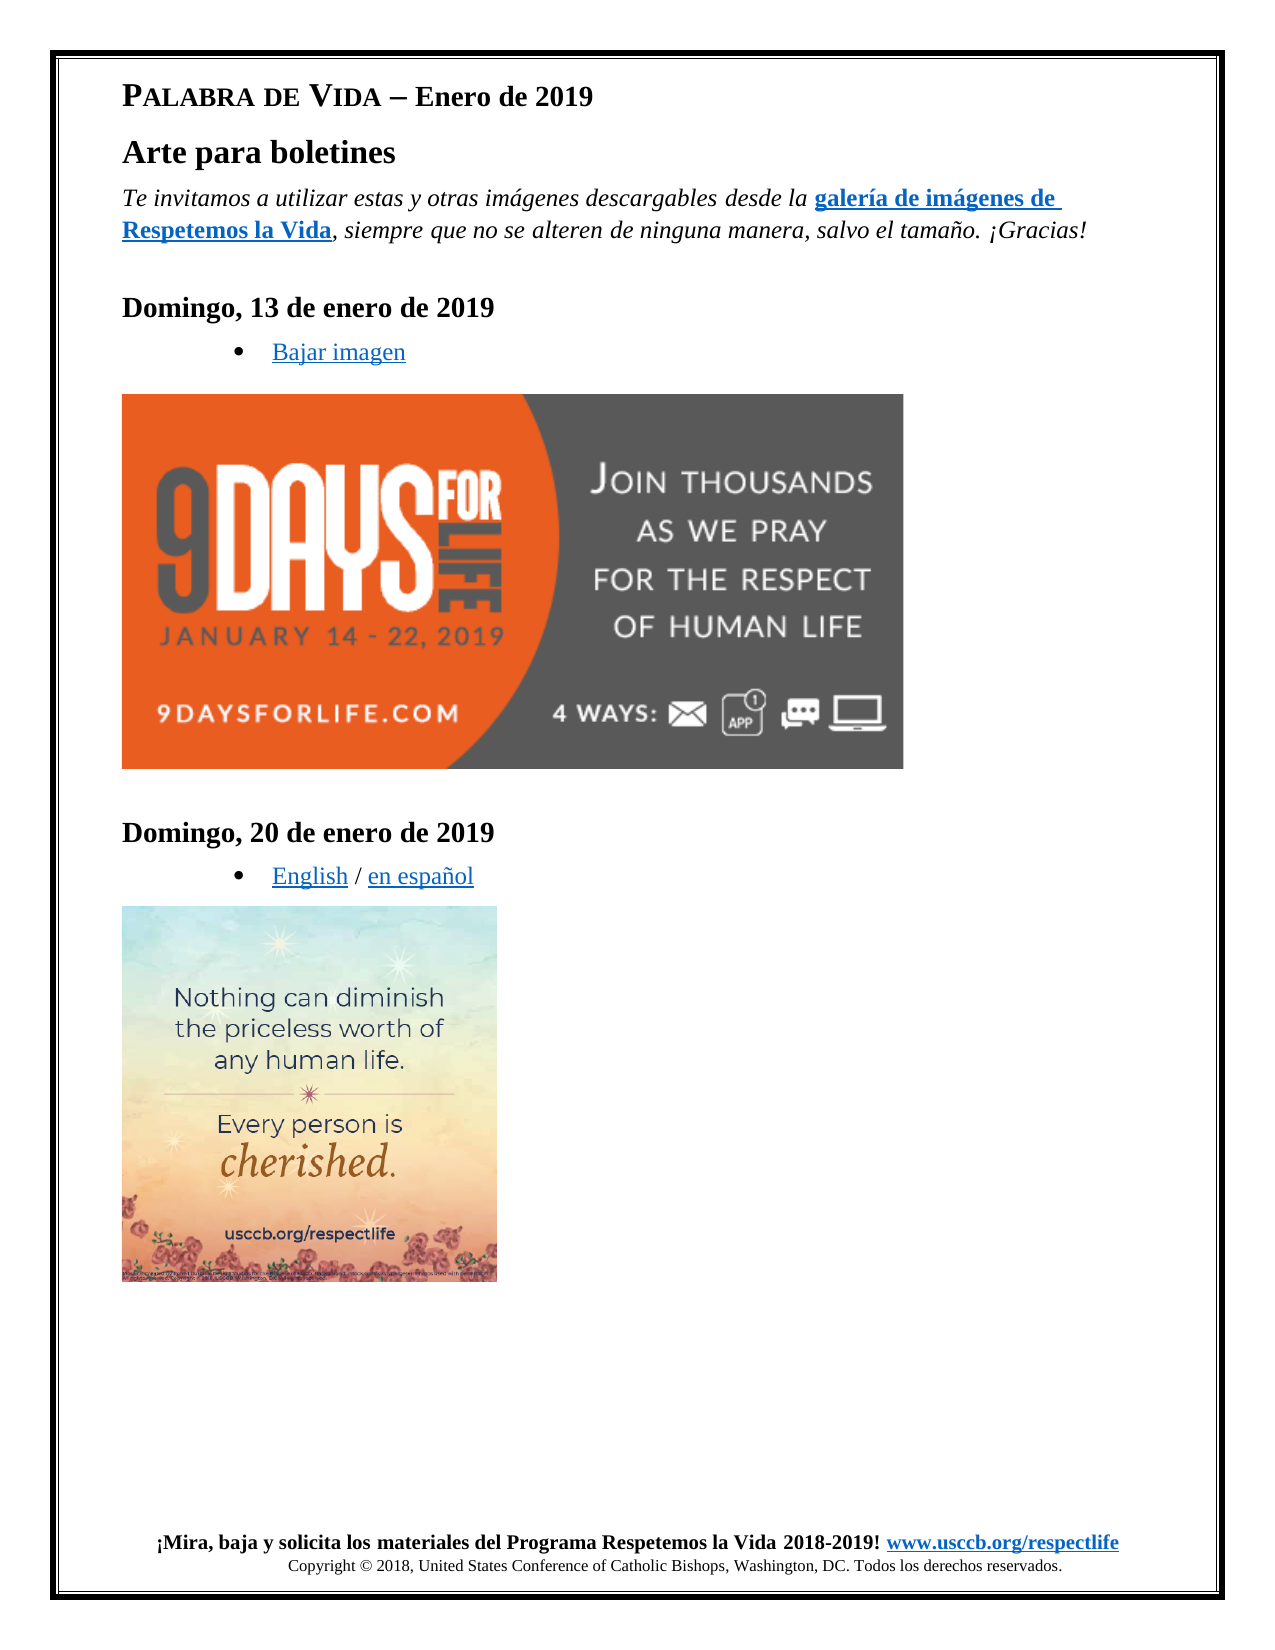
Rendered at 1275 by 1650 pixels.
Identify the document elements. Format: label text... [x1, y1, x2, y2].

text Domingo, 20 de enero de 2019 [122, 815, 1153, 849]
text Arte para boletines [122, 132, 1153, 171]
picture [121, 906, 497, 1282]
list Bajar imagen [234, 337, 1153, 394]
list English / en español [234, 861, 1153, 890]
text Domingo, 13 de enero de 2019 [122, 291, 1153, 324]
text Te invitamos a utilizar estas y otras imágenes descargables desde la galería de imágenes de Respetemos la Vida, siempre que no se alteren de ninguna manera, salvo el tamaño. ¡Gracias! [122, 183, 1153, 244]
picture [121, 394, 904, 769]
text Palabra de Vida – Enero de 2019 [122, 75, 1153, 113]
